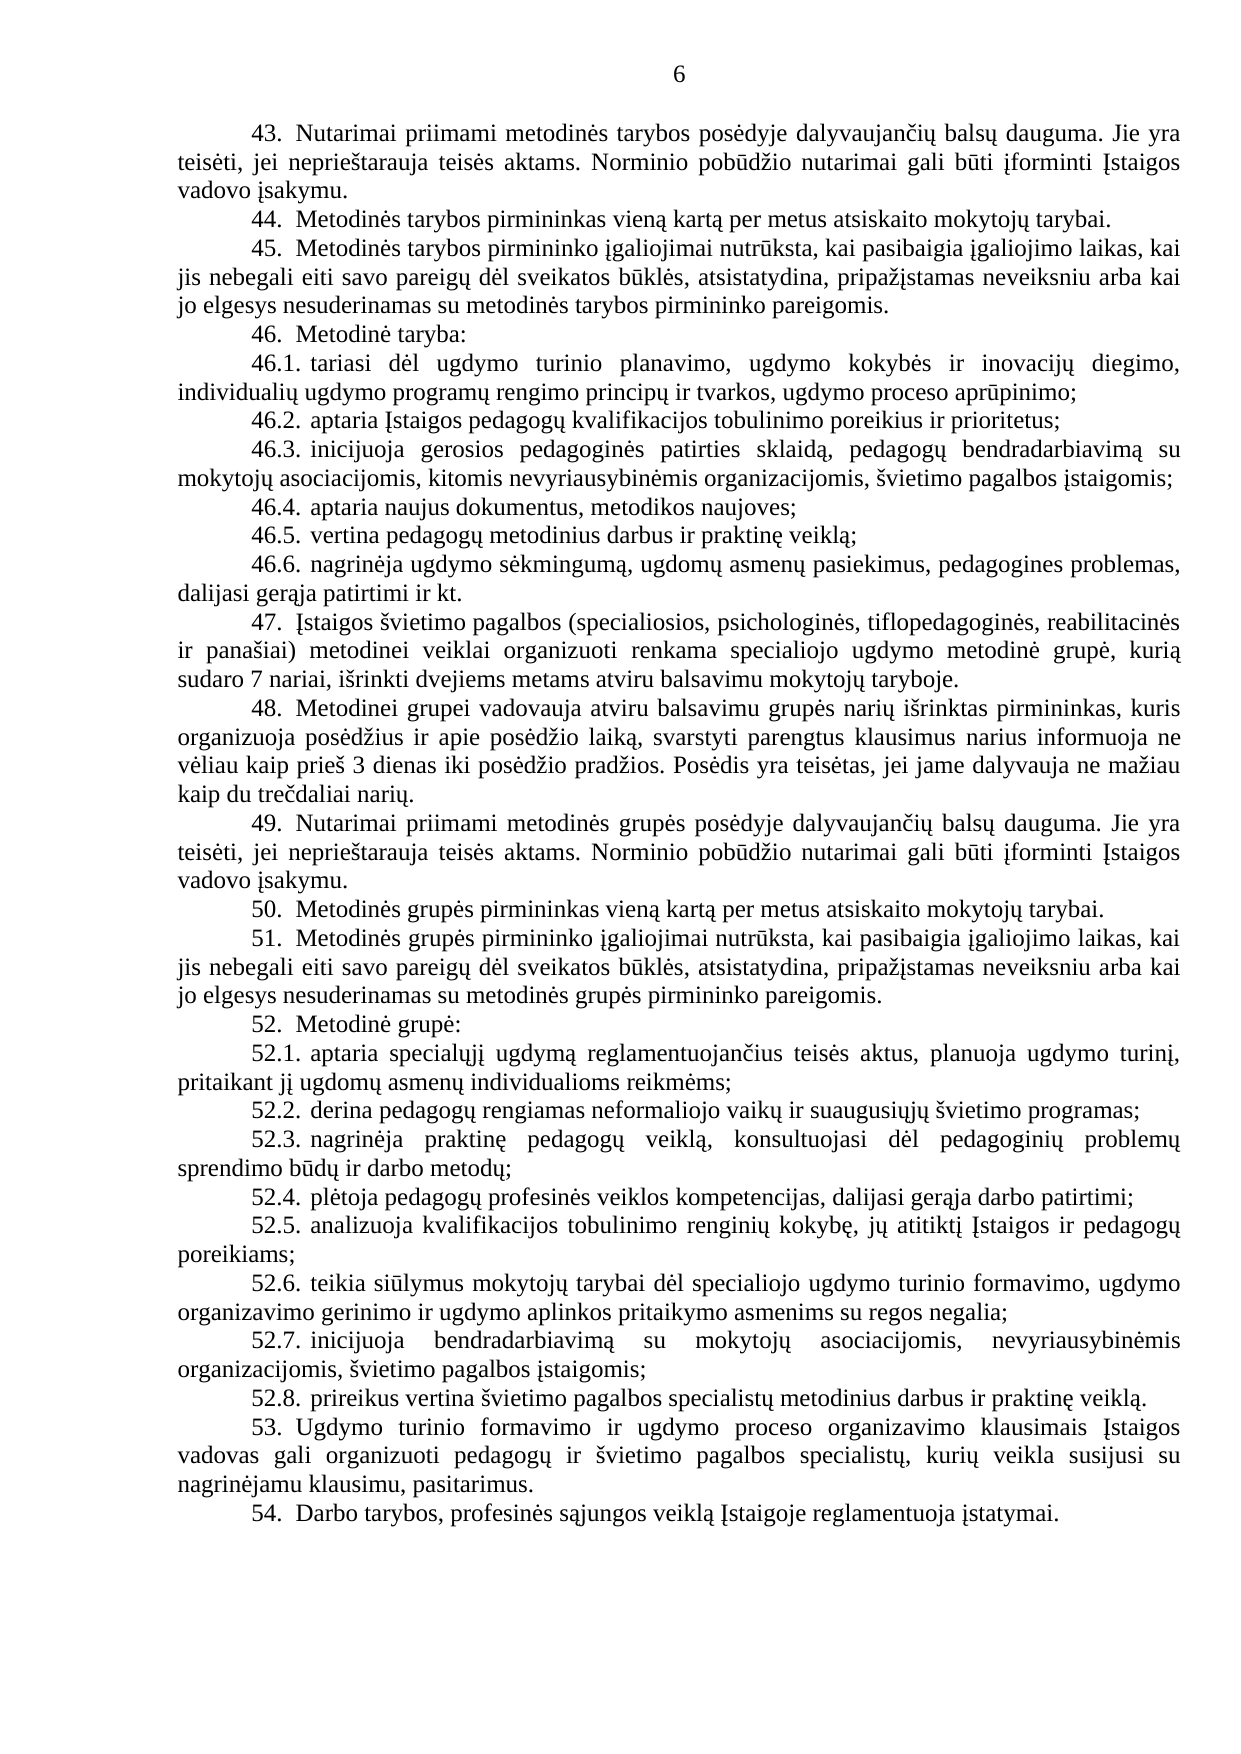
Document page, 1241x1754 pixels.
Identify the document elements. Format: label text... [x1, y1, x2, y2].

list aptaria Įstaigos pedagogų kvalifikacijos tobulinimo poreikius ir prioritetus; [177, 406, 1181, 434]
list plėtoja pedagogų profesinės veiklos kompetencijas, dalijasi gerąja darbo patirtimi; [177, 1182, 1181, 1211]
list tariasi dėl ugdymo turinio planavimo, ugdymo kokybės ir inovacijų diegimo, individualių ugdymo programų rengimo principų ir tvarkos, ugdymo proceso aprūpinimo; [177, 348, 1181, 406]
list Metodinės tarybos pirmininko įgaliojimai nutrūksta, kai pasibaigia įgaliojimo laikas, kai jis nebegali eiti savo pareigų dėl sveikatos būklės, atsistatydina, pripažįstamas neveiksniu arba kai jo elgesys nesuderinamas su metodinės tarybos pirmininko pareigomis. [177, 233, 1181, 319]
list prireikus vertina švietimo pagalbos specialistų metodinius darbus ir praktinę veiklą. [177, 1383, 1181, 1412]
list Metodinei grupei vadovauja atviru balsavimu grupės narių išrinktas pirmininkas, kuris organizuoja posėdžius ir apie posėdžio laiką, svarstyti parengtus klausimus narius informuoja ne vėliau kaip prieš 3 dienas iki posėdžio pradžios. Posėdis yra teisėtas, jei jame dalyvauja ne mažiau kaip du trečdaliai narių. [177, 693, 1181, 808]
list Metodinės tarybos pirmininkas vieną kartą per metus atsiskaito mokytojų tarybai. [177, 204, 1181, 233]
list Metodinė taryba: [177, 319, 1181, 348]
list aptaria naujus dokumentus, metodikos naujoves; [177, 492, 1181, 521]
list teikia siūlymus mokytojų tarybai dėl specialiojo ugdymo turinio formavimo, ugdymo organizavimo gerinimo ir ugdymo aplinkos pritaikymo asmenims su regos negalia; [177, 1268, 1181, 1326]
list inicijuoja bendradarbiavimą su mokytojų asociacijomis, nevyriausybinėmis organizacijomis, švietimo pagalbos įstaigomis; [177, 1326, 1181, 1383]
list Įstaigos švietimo pagalbos (specialiosios, psichologinės, tiflopedagoginės, reabilitacinės ir panašiai) metodinei veiklai organizuoti renkama specialiojo ugdymo metodinė grupė, kurią sudaro 7 nariai, išrinkti dvejiems metams atviru balsavimu mokytojų taryboje. [177, 607, 1181, 693]
list nagrinėja ugdymo sėkmingumą, ugdomų asmenų pasiekimus, pedagogines problemas, dalijasi gerąja patirtimi ir kt. [177, 549, 1181, 607]
list Metodinės grupės pirmininko įgaliojimai nutrūksta, kai pasibaigia įgaliojimo laikas, kai jis nebegali eiti savo pareigų dėl sveikatos būklės, atsistatydina, pripažįstamas neveiksniu arba kai jo elgesys nesuderinamas su metodinės grupės pirmininko pareigomis. [177, 923, 1181, 1009]
list analizuoja kvalifikacijos tobulinimo renginių kokybę, jų atitiktį Įstaigos ir pedagogų poreikiams; [177, 1211, 1181, 1268]
list Metodinės grupės pirmininkas vieną kartą per metus atsiskaito mokytojų tarybai. [177, 894, 1181, 923]
list inicijuoja gerosios pedagoginės patirties sklaidą, pedagogų bendradarbiavimą su mokytojų asociacijomis, kitomis nevyriausybinėmis organizacijomis, švietimo pagalbos įstaigomis; [177, 434, 1181, 492]
list Nutarimai priimami metodinės grupės posėdyje dalyvaujančių balsų dauguma. Jie yra teisėti, jei neprieštarauja teisės aktams. Norminio pobūdžio nutarimai gali būti įforminti Įstaigos vadovo įsakymu. [177, 808, 1181, 894]
list vertina pedagogų metodinius darbus ir praktinę veiklą; [177, 521, 1181, 549]
list nagrinėja praktinę pedagogų veiklą, konsultuojasi dėl pedagoginių problemų sprendimo būdų ir darbo metodų; [177, 1124, 1181, 1182]
list Darbo tarybos, profesinės sąjungos veiklą Įstaigoje reglamentuoja įstatymai. [177, 1498, 1181, 1527]
list Ugdymo turinio formavimo ir ugdymo proceso organizavimo klausimais Įstaigos vadovas gali organizuoti pedagogų ir švietimo pagalbos specialistų, kurių veikla susijusi su nagrinėjamu klausimu, pasitarimus. [177, 1412, 1181, 1498]
list Nutarimai priimami metodinės tarybos posėdyje dalyvaujančių balsų dauguma. Jie yra teisėti, jei neprieštarauja teisės aktams. Norminio pobūdžio nutarimai gali būti įforminti Įstaigos vadovo įsakymu. [177, 118, 1181, 204]
list aptaria specialųjį ugdymą reglamentuojančius teisės aktus, planuoja ugdymo turinį, pritaikant jį ugdomų asmenų individualioms reikmėms; [177, 1038, 1181, 1096]
list derina pedagogų rengiamas neformaliojo vaikų ir suaugusiųjų švietimo programas; [177, 1096, 1181, 1124]
list Metodinė grupė: [177, 1009, 1181, 1038]
